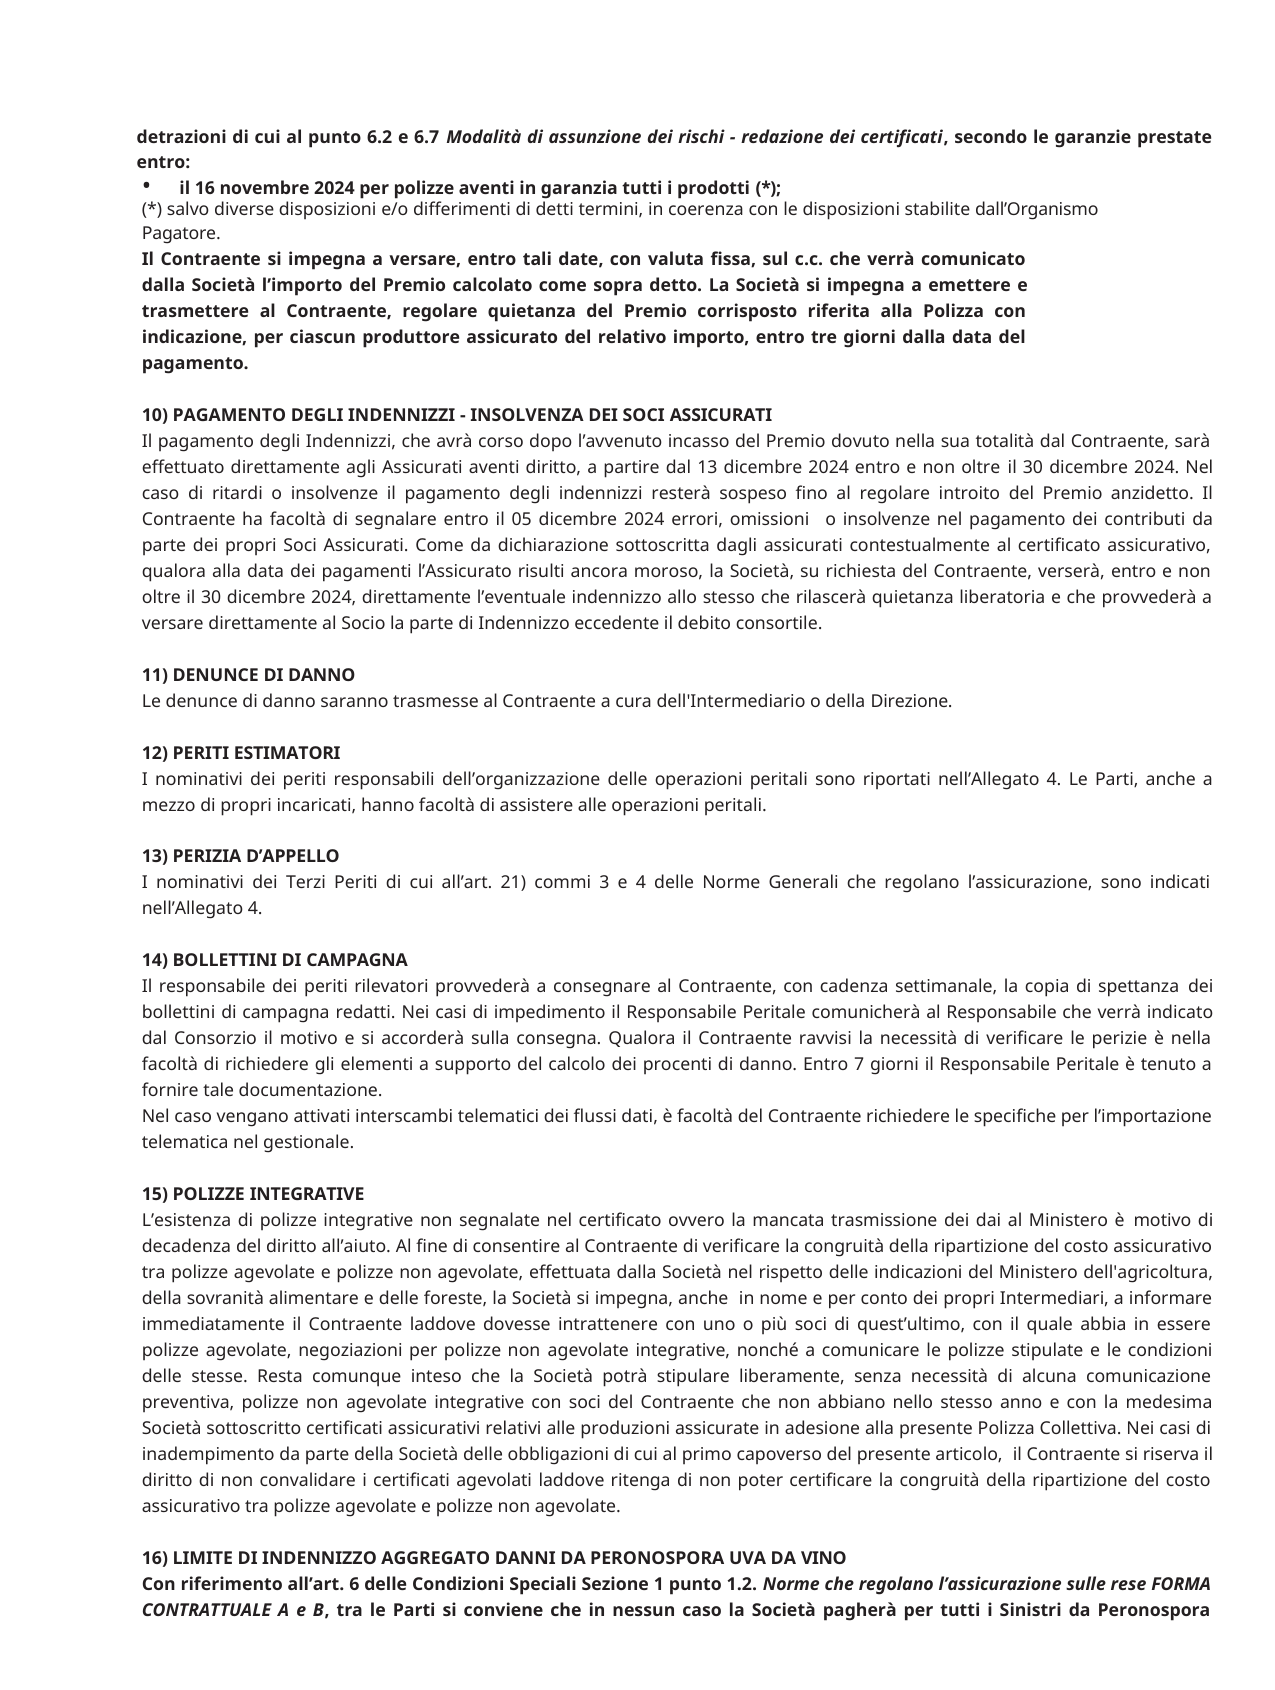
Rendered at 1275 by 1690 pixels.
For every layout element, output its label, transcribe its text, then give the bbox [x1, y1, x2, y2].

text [136, 125, 1212, 173]
text Il responsabile dei periti rilevatori provvederà a consegnare al Contraente, con cadenza settimanale, la copia di spettanza dei bollettini di campagna redatti. Nei casi di impedimento il Responsabile Peritale comunicherà al Responsabile che verrà indicato dal Consorzio il motivo e si accorderà sulla consegna. Qualora il Contraente ravvisi la necessità di verificare le perizie è nella facoltà di richiedere gli elementi a supporto del calcolo dei procenti di danno. Entro 7 giorni il Responsabile Peritale è tenuto a fornire tale documentazione. [142, 974, 1213, 1102]
text I nominativi dei Terzi Periti di cui all’art. 21) commi 3 e 4 delle Norme Generali che regolano l’assicurazione, sono indicati nell’Allegato 4. [142, 870, 1213, 920]
text (*) salvo diverse disposizioni e/o differimenti di detti termini, in coerenza con le disposizioni stabilite dall’Organismo [142, 199, 1212, 219]
text Nel caso vengano attivati interscambi telematici dei flussi dati, è facoltà del Contraente richiedere le specifiche per l’importazione telematica nel gestionale. [142, 1104, 1213, 1154]
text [142, 1571, 1213, 1621]
subtitle PERIZIA D’APPELLO [142, 844, 1212, 868]
text Le denunce di danno saranno trasmesse al Contraente a cura dell'Intermediario o della Direzione. [142, 688, 1212, 712]
text L’esistenza di polizze integrative non segnalate nel certificato ovvero la mancata trasmissione dei dai al Ministero è motivo di decadenza del diritto all’aiuto. Al fine di consentire al Contraente di verificare la congruità della ripartizione del costo assicurativo tra polizze agevolate e polizze non agevolate, effettuata dalla Società nel rispetto delle indicazioni del Ministero dell'agricoltura, della sovranità alimentare e delle foreste, la Società si impegna, anche in nome e per conto dei propri Intermediari, a informare immediatamente il Contraente laddove dovesse intrattenere con uno o più soci di quest’ultimo, con il quale abbia in essere polizze agevolate, negoziazioni per polizze non agevolate integrative, nonché a comunicare le polizze stipulate e le condizioni delle stesse. Resta comunque inteso che la Società potrà stipulare liberamente, senza necessità di alcuna comunicazione preventiva, polizze non agevolate integrative con soci del Contraente che non abbiano nello stesso anno e con la medesima Società sottoscritto certificati assicurativi relativi alle produzioni assicurate in adesione alla presente Polizza Collettiva. Nei casi di inadempimento da parte della Società delle obbligazioni di cui al primo capoverso del presente articolo, il Contraente si riserva il diritto di non convalidare i certificati agevolati laddove ritenga di non poter certificare la congruità della ripartizione del costo assicurativo tra polizze agevolate e polizze non agevolate. [142, 1207, 1213, 1518]
text Pagatore. [142, 221, 1212, 245]
subtitle LIMITE DI INDENNIZZO AGGREGATO DANNI DA PERONOSPORA UVA DA VINO [142, 1545, 1213, 1569]
list il 16 novembre 2024 per polizze aventi in garanzia tutti i prodotti (*); [142, 173, 1212, 199]
subtitle PAGAMENTO DEGLI INDENNIZZI - INSOLVENZA DEI SOCI ASSICURATI [142, 403, 1212, 427]
subtitle PERITI ESTIMATORI [142, 740, 1212, 764]
subtitle BOLLETTINI DI CAMPAGNA [142, 948, 1212, 972]
text Il Contraente si impegna a versare, entro tali date, con valuta fissa, sul c.c. che verrà comunicato dalla Società l’importo del Premio calcolato come sopra detto. La Società si impegna a emettere e trasmettere al Contraente, regolare quietanza del Premio corrisposto riferita alla Polizza con indicazione, per ciascun produttore assicurato del relativo importo, entro tre giorni dalla data del pagamento. [142, 247, 1028, 375]
subtitle DENUNCE DI DANNO [142, 662, 1212, 687]
text Il pagamento degli Indennizzi, che avrà corso dopo l’avvenuto incasso del Premio dovuto nella sua totalità dal Contraente, sarà effettuato direttamente agli Assicurati aventi diritto, a partire dal 13 dicembre 2024 entro e non oltre il 30 dicembre 2024. Nel caso di ritardi o insolvenze il pagamento degli indennizzi resterà sospeso fino al regolare introito del Premio anzidetto. Il Contraente ha facoltà di segnalare entro il 05 dicembre 2024 errori, omissioni o insolvenze nel pagamento dei contributi da parte dei propri Soci Assicurati. Come da dichiarazione sottoscritta dagli assicurati contestualmente al certificato assicurativo, qualora alla data dei pagamenti l’Assicurato risulti ancora moroso, la Società, su richiesta del Contraente, verserà, entro e non oltre il 30 dicembre 2024, direttamente l’eventuale indennizzo allo stesso che rilascerà quietanza liberatoria e che provvederà a versare direttamente al Socio la parte di Indennizzo eccedente il debito consortile. [142, 428, 1213, 635]
text I nominativi dei periti responsabili dell’organizzazione delle operazioni peritali sono riportati nell’Allegato 4. Le Parti, anche a mezzo di propri incaricati, hanno facoltà di assistere alle operazioni peritali. [142, 766, 1213, 816]
subtitle POLIZZE INTEGRATIVE [142, 1182, 1213, 1206]
